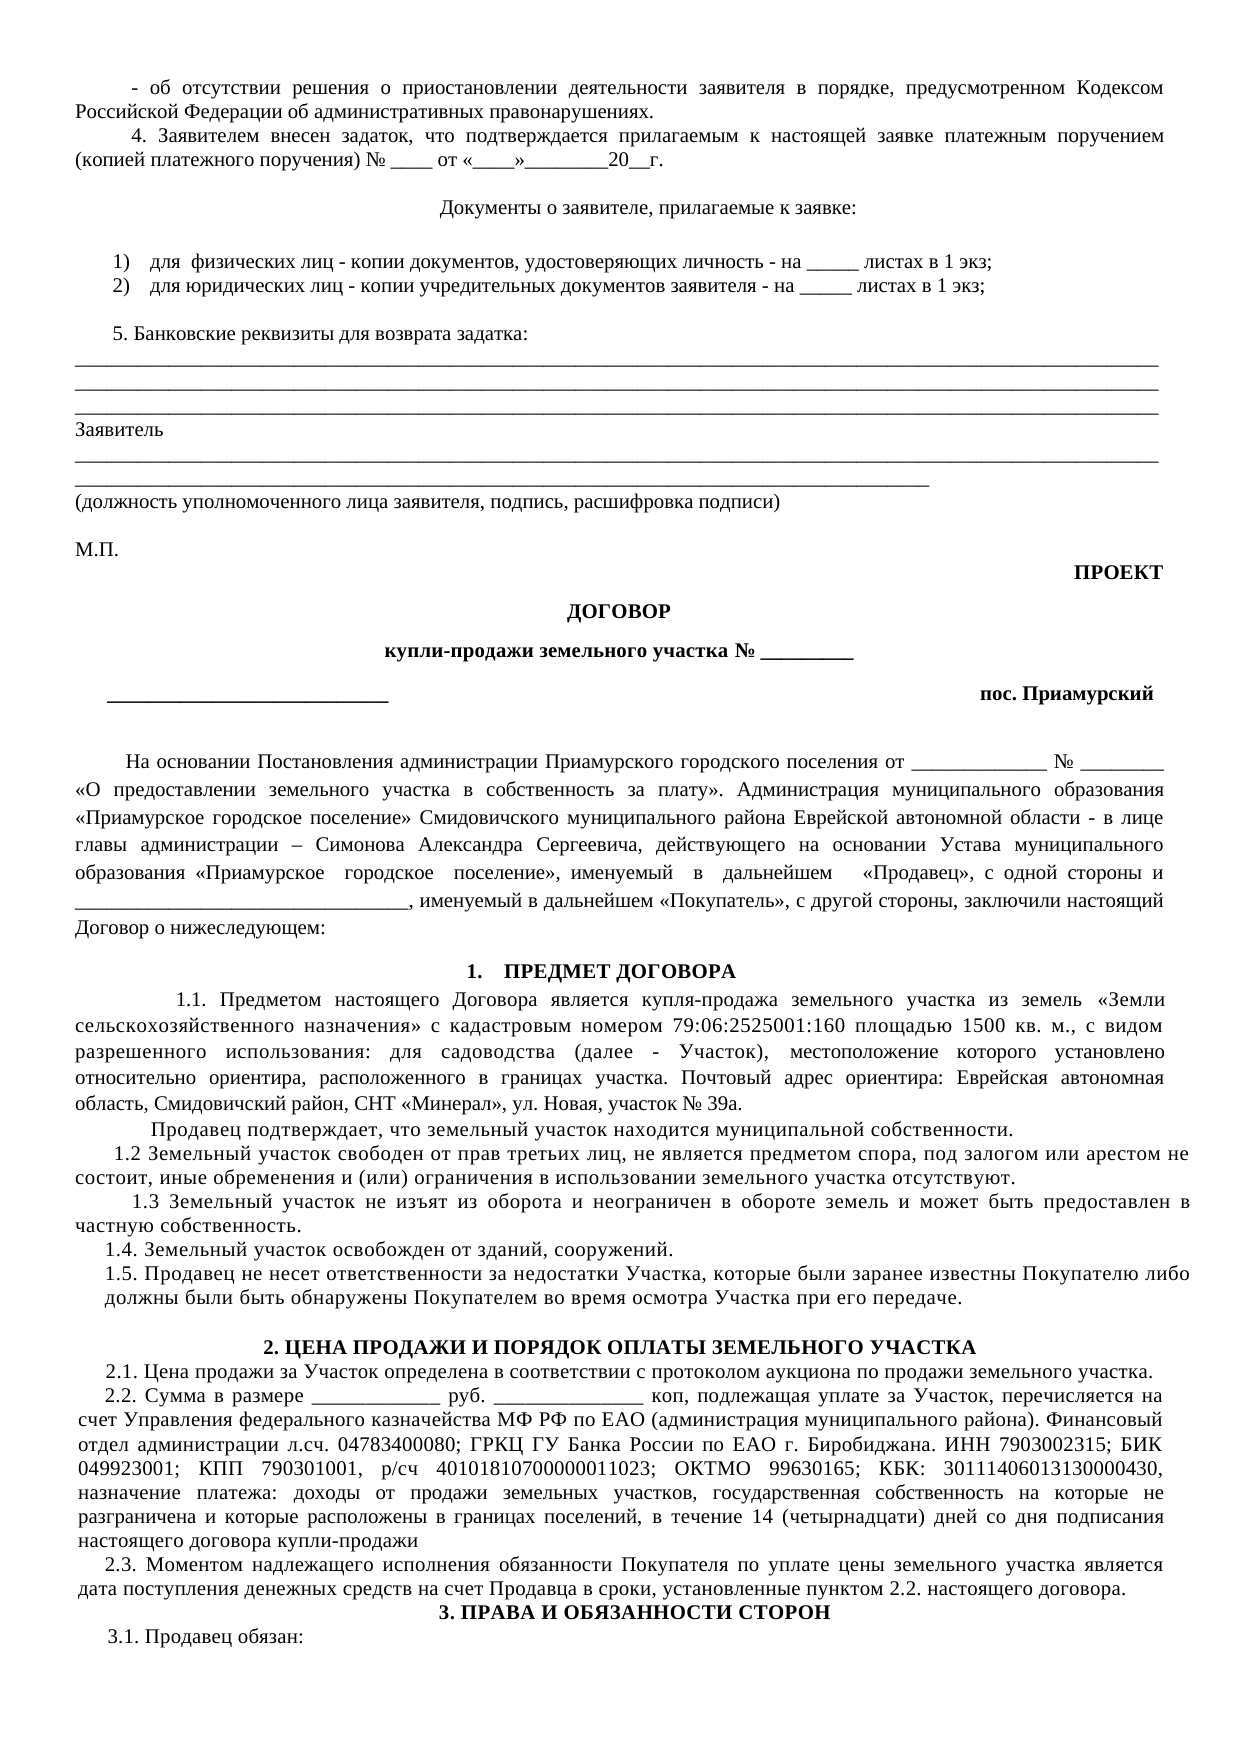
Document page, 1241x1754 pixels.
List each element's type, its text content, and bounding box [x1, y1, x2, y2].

text 2.3. Моментом надлежащего исполнения обязанности Покупателя по уплате цены земельного участка является дата поступления денежных средств на счет Продавца в сроки, установленные пунктом 2.2. настоящего договора. [78, 1552, 1165, 1600]
text 1.2 Земельный участок свободен от прав третьих лиц, не является предметом спора, под залогом или арестом не состоит, иные обременения и (или) ограничения в использовании земельного участка отсутствуют. [75, 1141, 1192, 1189]
text купли-продажи земельного участка № _________ [75, 640, 1163, 662]
text ________________________________________________________________________________________________________ [75, 393, 1165, 417]
text Документы о заявителе, прилагаемые к заявке: [75, 195, 1165, 219]
text 2.1. Цена продажи за Участок определена в соответствии с протоколом аукциона по продажи земельного участка. [78, 1359, 1165, 1383]
text 1.3 Земельный участок не изъят из оборота и неограничен в обороте земель и может быть предоставлен в частную собственность. [75, 1189, 1192, 1237]
text 4. Заявителем внесен задаток, что подтверждается прилагаемым к настоящей заявке платежным поручением (копией платежного поручения) № ____ от «____»________20__г. [75, 123, 1165, 171]
text ___________________________ пос. Приамурский [107, 679, 1165, 706]
text На основании Постановления администрации Приамурского городского поселения от _____________ № ________ «О предоставлении земельного участка в собственность за плату». Администрация муниципального образования «Приамурское городское поселение» Смидовичского муниципального района Еврейской автономной области - в лице главы администрации – Симонова Александра Сергеевича, действующего на основании Устава муниципального образования «Приамурское городское поселение», именуемый в дальнейшем «Продавец», с одной стороны и ________________________________, именуемый в дальнейшем «Покупатель», с другой стороны, заключили настоящий Договор о нижеследующем: [75, 749, 1165, 939]
text 1.1. Предметом настоящего Договора является купля-продажа земельного участка из земель «Земли сельскохозяйственного назначения» с кадастровым номером 79:06:2525001:160 площадью 1500 кв. м., с видом разрешенного использования: для садоводства (далее - Участок), местоположение которого установлено относительно ориентира, расположенного в границах участка. Почтовый адрес ориентира: Еврейская автономная область, Смидовичский район, СНТ «Минерал», ул. Новая, участок № 39а. [75, 987, 1165, 1115]
text - об отсутствии решения о приостановлении деятельности заявителя в порядке, предусмотренном Кодексом Российской Федерации об административных правонарушениях. [75, 75, 1165, 123]
text ________________________________________________________________________________________________________ [75, 369, 1165, 393]
list для физических лиц - копии документов, удостоверяющих личность - на _____ листах в 1 экз; [112, 248, 1165, 273]
text 3. ПРАВА И ОБЯЗАННОСТИ СТОРОН [78, 1600, 1165, 1624]
text ________________________________________________________________________________________________________ [75, 345, 1165, 369]
text 1.4. Земельный участок освобожден от зданий, сооружений. [104, 1237, 1192, 1261]
text 5. Банковские реквизиты для возврата задатка: [75, 321, 1165, 345]
text М.П. [75, 537, 1165, 561]
list ПРЕДМЕТ ДОГОВОРА [466, 959, 1165, 983]
list для юридических лиц - копии учредительных документов заявителя - на _____ листах в 1 экз; [112, 273, 1165, 297]
text 3.1. Продавец обязан: [75, 1624, 1165, 1648]
text ДОГОВОР [75, 601, 1163, 623]
text (должность уполномоченного лица заявителя, подпись, расшифровка подписи) [75, 489, 1165, 513]
text 1.5. Продавец не несет ответственности за недостатки Участка, которые были заранее известны Покупателю либо должны были быть обнаружены Покупателем во время осмотра Участка при его передаче. [104, 1261, 1192, 1309]
text 2. ЦЕНА ПРОДАЖИ И ПОРЯДОК ОПЛАТЫ ЗЕМЕЛЬНОГО УЧАСТКА [75, 1335, 1165, 1359]
text 2.2. Сумма в размере ____________ руб. ______________ коп, подлежащая уплате за Участок, перечисляется на счет Управления федерального казначейства МФ РФ по ЕАО (администрация муниципального района). Финансовый отдел администрации л.сч. 04783400080; ГРКЦ ГУ Банка России по ЕАО г. Биробиджана. ИНН 7903002315; БИК 049923001; КПП 790301001, р/сч 40101810700000011023; ОКТМО 99630165; КБК: 30111406013130000430, назначение платежа: доходы от продажи земельных участков, государственная собственность на которые не разграничена и которые расположены в границах поселений, в течение 14 (четырнадцати) дней со дня подписания настоящего договора купли-продажи [78, 1383, 1165, 1504]
text Продавец подтверждает, что земельный участок находится муниципальной собственности. [75, 1117, 1165, 1141]
text 2.2. Сумма в размере ____________ руб. ______________ коп, подлежащая уплате за Участок, перечисляется на счет Управления федерального казначейства МФ РФ по ЕАО (администрация муниципального района). Финансовый отдел администрации л.сч. 04783400080; ГРКЦ ГУ Банка России по ЕАО г. Биробиджана. ИНН 7903002315; БИК 049923001; КПП 790301001, р/сч 40101810700000011023; ОКТМО 99630165; КБК: 30111406013130000430, назначение платежа: доходы от продажи земельных участков, государственная собственность на которые не разграничена и которые расположены в границах поселений, в течение 14 (четырнадцати) дней со дня подписания настоящего договора купли-продажи [78, 1504, 1165, 1552]
text ПРОЕКТ [75, 561, 1163, 584]
text Заявитель __________________________________________________________________________________________________________________________________________________________________________________________ [75, 417, 1165, 489]
